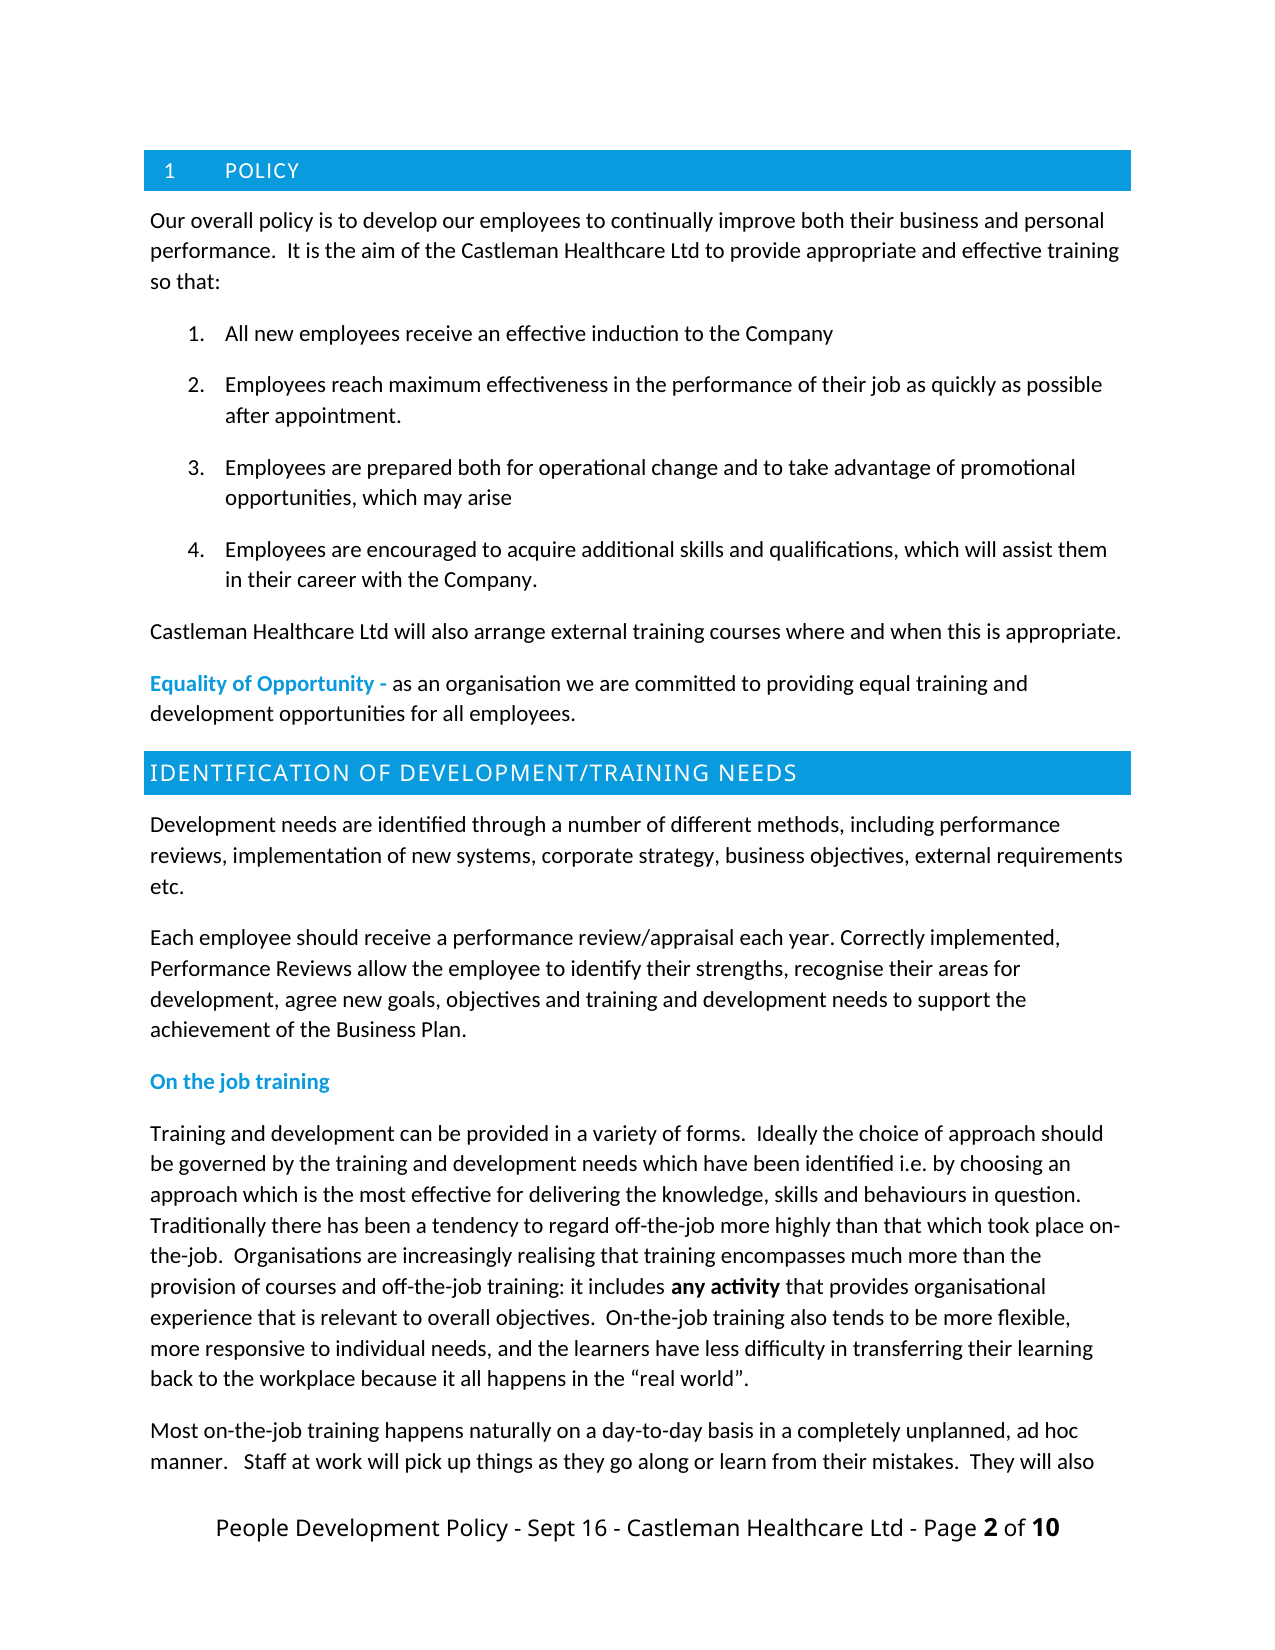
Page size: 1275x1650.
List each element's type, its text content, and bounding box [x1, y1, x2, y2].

text Development needs are identified through a number of different methods, including performance reviews, implementation of new systems, corporate strategy, business objectives, external requirements etc. [150, 810, 1125, 900]
list Employees are encouraged to acquire additional skills and qualifications, which will assist them in their career with the Company. [187, 535, 1125, 594]
subtitle 1 policy [150, 156, 1125, 184]
text Each employee should receive a performance review/appraisal each year. Correctly implemented, Performance Reviews allow the employee to identify their strengths, recognise their areas for development, agree new goals, objectives and training and development needs to support the achievement of the Business Plan. [150, 923, 1125, 1044]
list Employees reach maximum effectiveness in the performance of their job as quickly as possible after appointment. [187, 370, 1125, 429]
text Castleman Healthcare Ltd will also arrange external training courses where and when this is appropriate. [150, 617, 1125, 645]
text On the job training [150, 1067, 1125, 1095]
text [150, 1416, 1125, 1475]
text Equality of Opportunity - as an organisation we are committed to providing equal training and development opportunities for all employees. [150, 669, 1125, 727]
text Training and development can be provided in a variety of forms. Ideally the choice of approach should be governed by the training and development needs which have been identified i.e. by choosing an approach which is the most effective for delivering the knowledge, skills and behaviours in question. Traditionally there has been a tendency to regard off-the-job more highly than that which took place on-the-job. Organisations are increasingly realising that training encompasses much more than the provision of courses and off-the-job training: it includes any activity that provides organisational experience that is relevant to overall objectives. On-the-job training also tends to be more flexible, more responsive to individual needs, and the learners have less difficulty in transferring their learning back to the workplace because it all happens in the “real world”. [150, 1119, 1125, 1393]
list Employees are prepared both for operational change and to take advantage of promotional opportunities, which may arise [187, 453, 1125, 511]
text Our overall policy is to develop our employees to continually improve both their business and personal performance. It is the aim of the Castleman Healthcare Ltd to provide appropriate and effective training so that: [150, 206, 1125, 295]
list All new employees receive an effective induction to the Company [187, 319, 1125, 347]
subtitle IDENTIFICATION OF DEVELOPMENT/TRAINING NEEDS [150, 757, 1125, 788]
